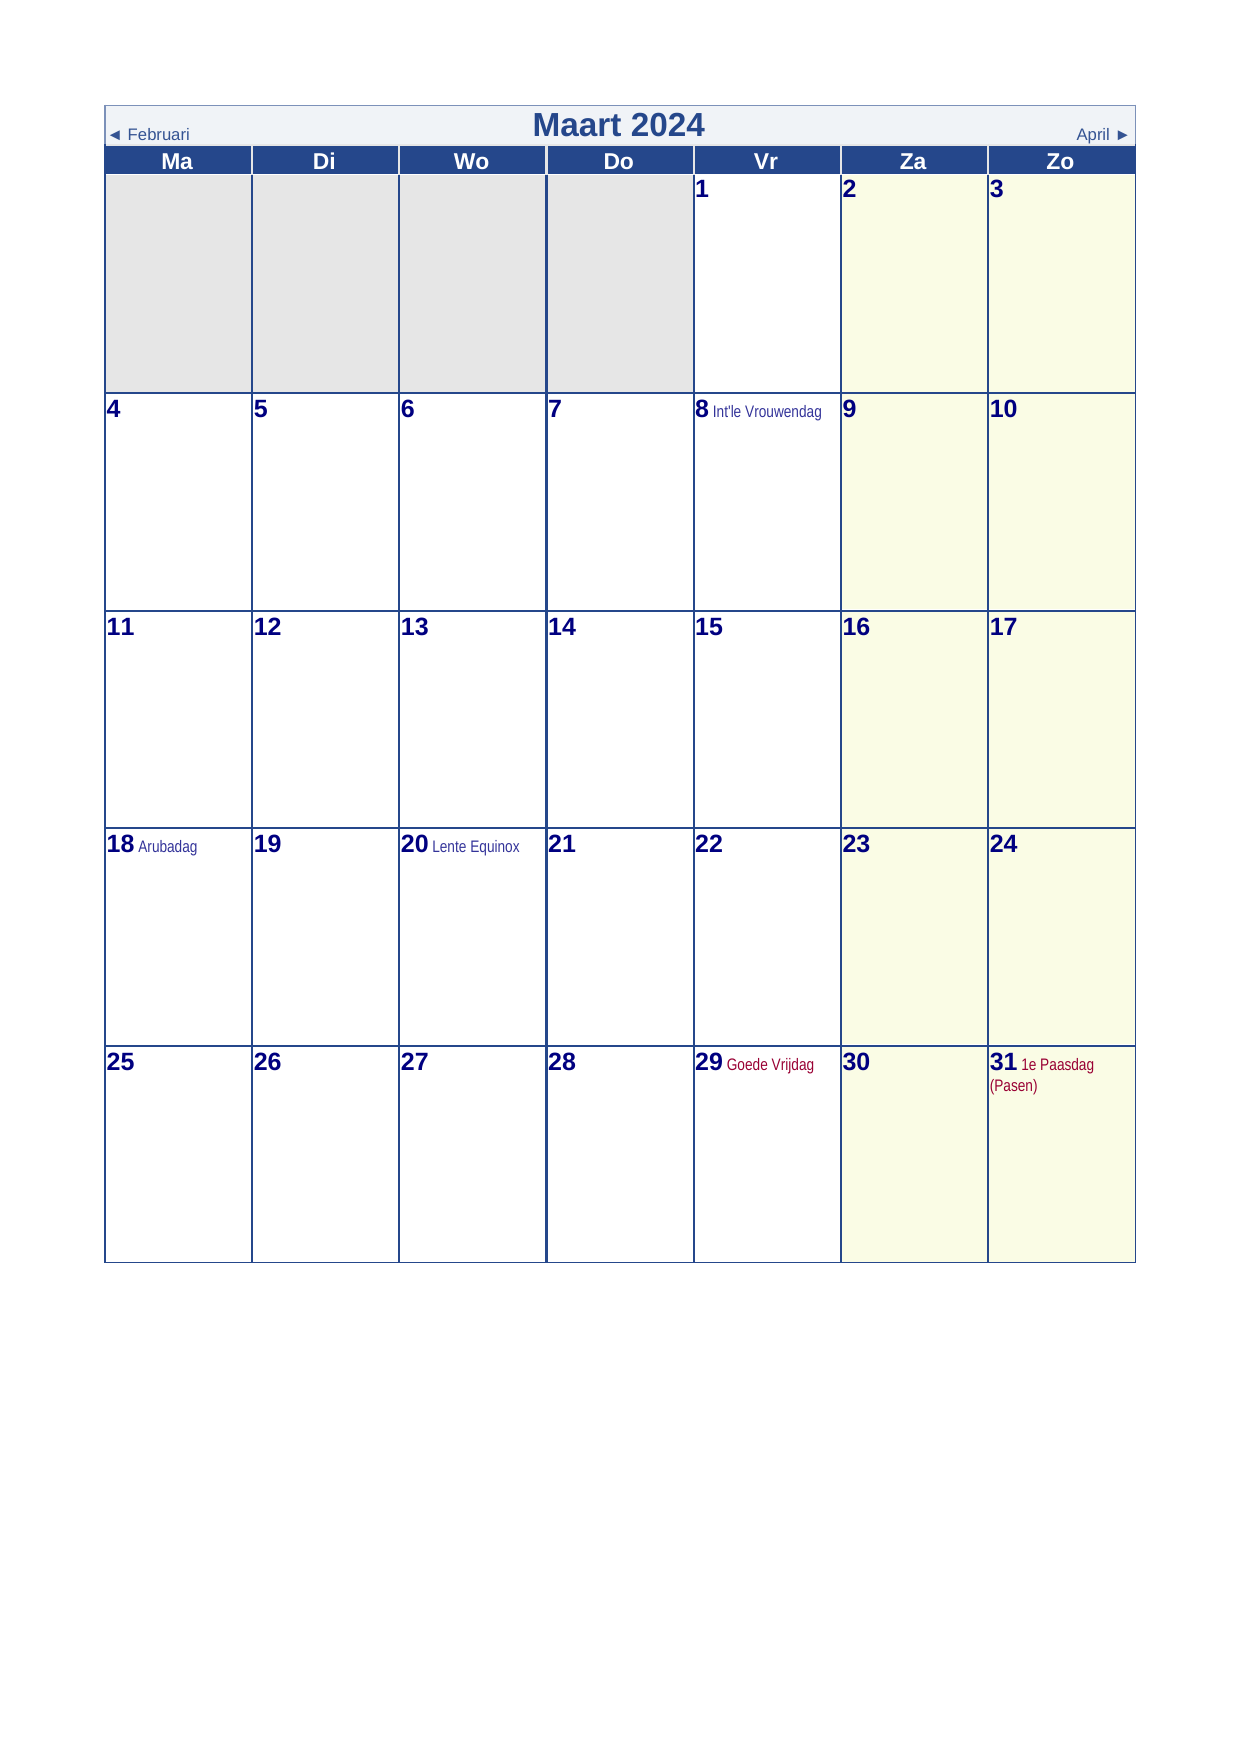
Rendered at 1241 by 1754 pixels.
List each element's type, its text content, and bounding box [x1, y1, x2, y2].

table_cell 24 [989, 829, 1135, 1044]
table_cell 1 [695, 175, 840, 392]
table_cell 25 [106, 1047, 251, 1262]
table_cell 26 [253, 1047, 398, 1262]
table_cell 11 [106, 612, 251, 827]
table_cell 31 1e Paasdag (Pasen) [989, 1047, 1135, 1262]
table_cell 5 [253, 394, 398, 609]
table_cell Za [842, 146, 987, 174]
table_cell 17 [989, 612, 1135, 827]
table_cell 21 [548, 829, 693, 1044]
table_cell 22 [695, 829, 840, 1044]
table_cell 10 [989, 394, 1135, 609]
table_cell Do [548, 146, 693, 174]
table_cell 13 [400, 612, 545, 827]
table_cell 20 Lente Equinox [400, 829, 545, 1044]
table_cell 29 Goede Vrijdag [695, 1047, 840, 1262]
table_cell 16 [842, 612, 987, 827]
table_cell 12 [253, 612, 398, 827]
table_cell [548, 175, 693, 392]
table_cell 6 [400, 394, 545, 609]
table_cell [253, 175, 398, 392]
table_header Maart 2024 [252, 106, 988, 144]
table_cell Zo [989, 146, 1135, 174]
table_cell Di [253, 146, 398, 174]
table_cell [106, 175, 251, 392]
table_cell 19 [253, 829, 398, 1044]
table_cell 9 [842, 394, 987, 609]
table_cell 4 [106, 394, 251, 609]
table_cell 30 [842, 1047, 987, 1262]
table_cell 28 [548, 1047, 693, 1262]
table_cell 27 [400, 1047, 545, 1262]
table_header April ► [988, 106, 1135, 144]
table_cell Wo [400, 146, 545, 174]
table_cell 7 [548, 394, 693, 609]
table_cell Vr [695, 146, 840, 174]
table_cell 15 [695, 612, 840, 827]
table_cell 23 [842, 829, 987, 1044]
table_cell 3 [989, 175, 1135, 392]
table_cell 2 [842, 175, 987, 392]
table_cell [400, 175, 545, 392]
table_cell 8 Int'le Vrouwendag [695, 394, 840, 609]
table_cell 14 [548, 612, 693, 827]
table_cell Ma [106, 146, 251, 174]
table_cell 18 Arubadag [106, 829, 251, 1044]
table_header ◄ Februari [106, 106, 252, 144]
